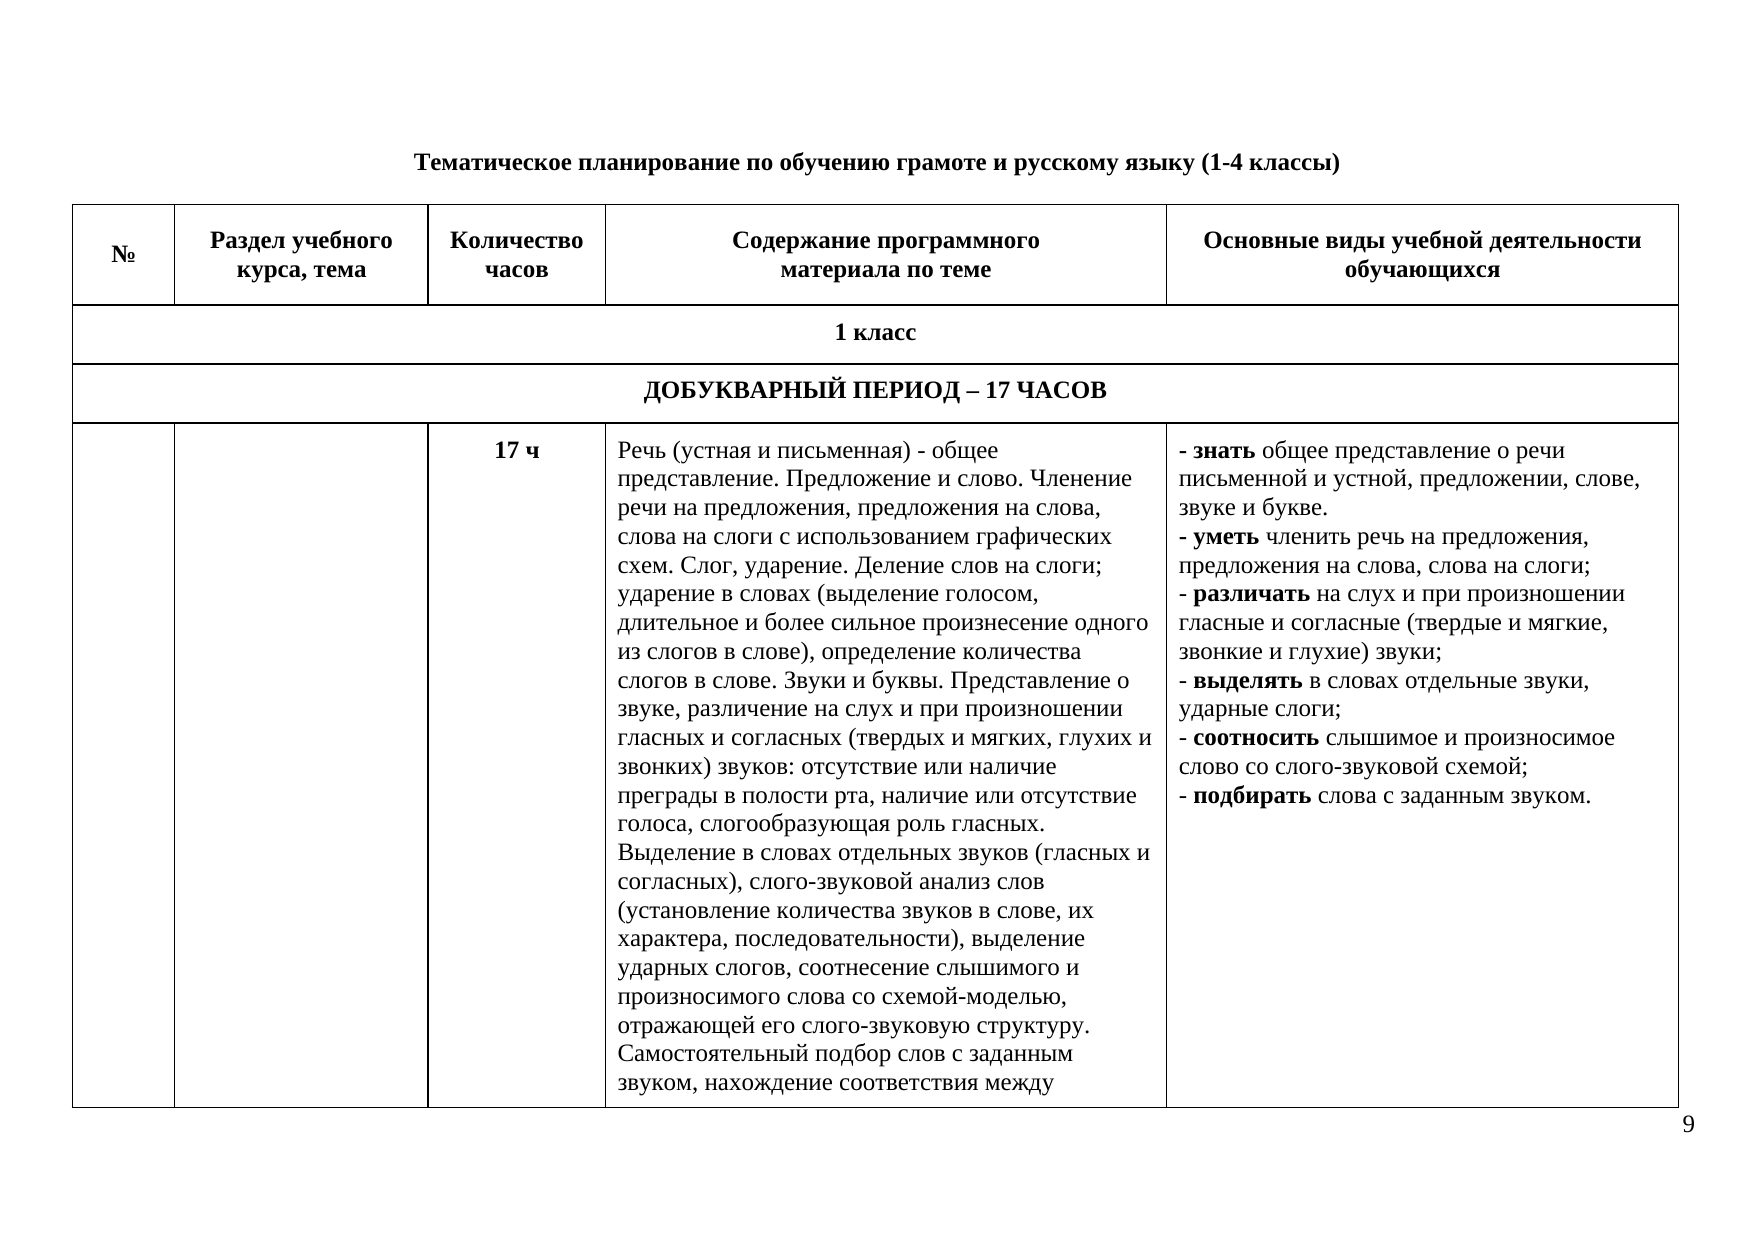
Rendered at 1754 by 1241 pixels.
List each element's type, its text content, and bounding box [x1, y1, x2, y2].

table_header Содержание программного материала по теме [606, 205, 1166, 304]
table_cell [73, 424, 174, 1107]
text Тематическое планирование по обучению грамоте и русскому языку (1-4 классы) [59, 147, 1695, 176]
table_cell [1167, 424, 1678, 1107]
table_cell 17 ч [429, 424, 605, 1107]
table_cell [175, 424, 427, 1107]
table_header Основные виды учебной деятельности обучающихся [1167, 205, 1678, 304]
table_cell 1 класс [73, 306, 1678, 363]
table_header № [73, 205, 174, 304]
table_header Количество часов [429, 205, 605, 304]
table_header Раздел учебного курса, тема [175, 205, 427, 304]
table_cell ДОБУКВАРНЫЙ ПЕРИОД – 17 ЧАСОВ [73, 365, 1678, 422]
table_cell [606, 424, 1166, 1107]
